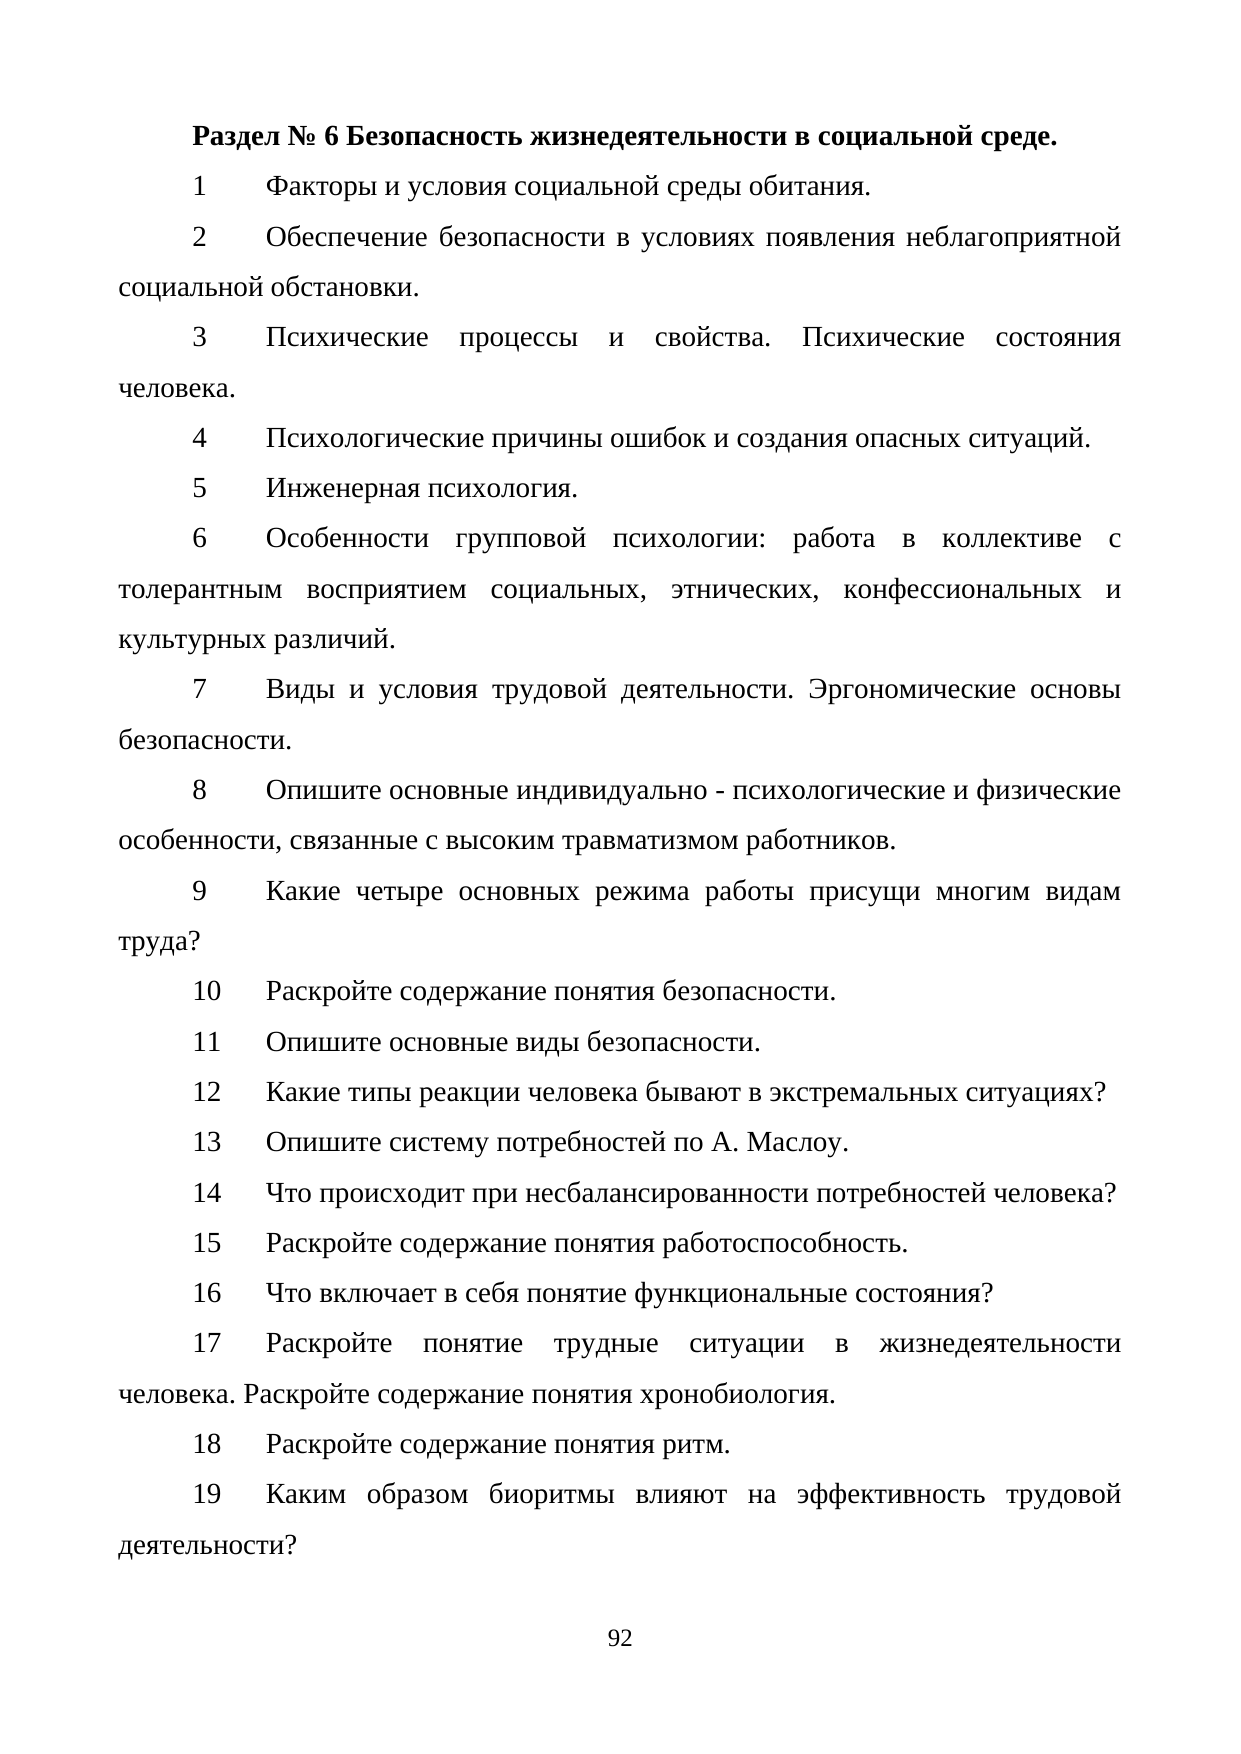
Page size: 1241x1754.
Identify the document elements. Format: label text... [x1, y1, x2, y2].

list Опишите основные виды безопасности. [118, 1024, 1122, 1057]
list Какие четыре основных режима работы присущи многим видам труда? [118, 873, 1122, 957]
list Инженерная психология. [118, 470, 1122, 504]
list Психические процессы и свойства. Психические состояния человека. [118, 319, 1122, 403]
list Особенности групповой психологии: работа в коллективе с толерантным восприятием социальных, этнических, конфессиональных и культурных различий. [118, 521, 1122, 655]
list Что происходит при несбалансированности потребностей человека? [118, 1175, 1122, 1208]
list Виды и условия трудовой деятельности. Эргономические основы безопасности. [118, 672, 1122, 755]
list Опишите основные индивидуально - психологические и физические особенности, связанные с высоким травматизмом работников. [118, 772, 1122, 856]
list Раскройте понятие трудные ситуации в жизнедеятельности человека. Раскройте содержание понятия хронобиология. [118, 1326, 1122, 1409]
list Раскройте содержание понятия ритм. [118, 1426, 1122, 1460]
list Раскройте содержание понятия работоспособность. [118, 1225, 1122, 1258]
list Какие типы реакции человека бывают в экстремальных ситуациях? [118, 1074, 1122, 1108]
list Обеспечение безопасности в условиях появления неблагоприятной социальной обстановки. [118, 219, 1122, 303]
list Опишите систему потребностей по А. Маслоу. [118, 1124, 1122, 1158]
list Факторы и условия социальной среды обитания. [118, 168, 1122, 202]
text Раздел № 6 Безопасность жизнедеятельности в социальной среде. [118, 118, 1122, 152]
list Что включает в себя понятие функциональные состояния? [118, 1275, 1122, 1309]
list Психологические причины ошибок и создания опасных ситуаций. [118, 420, 1122, 453]
list Раскройте содержание понятия безопасности. [118, 973, 1122, 1007]
list Каким образом биоритмы влияют на эффективность трудовой деятельности? [118, 1477, 1122, 1560]
